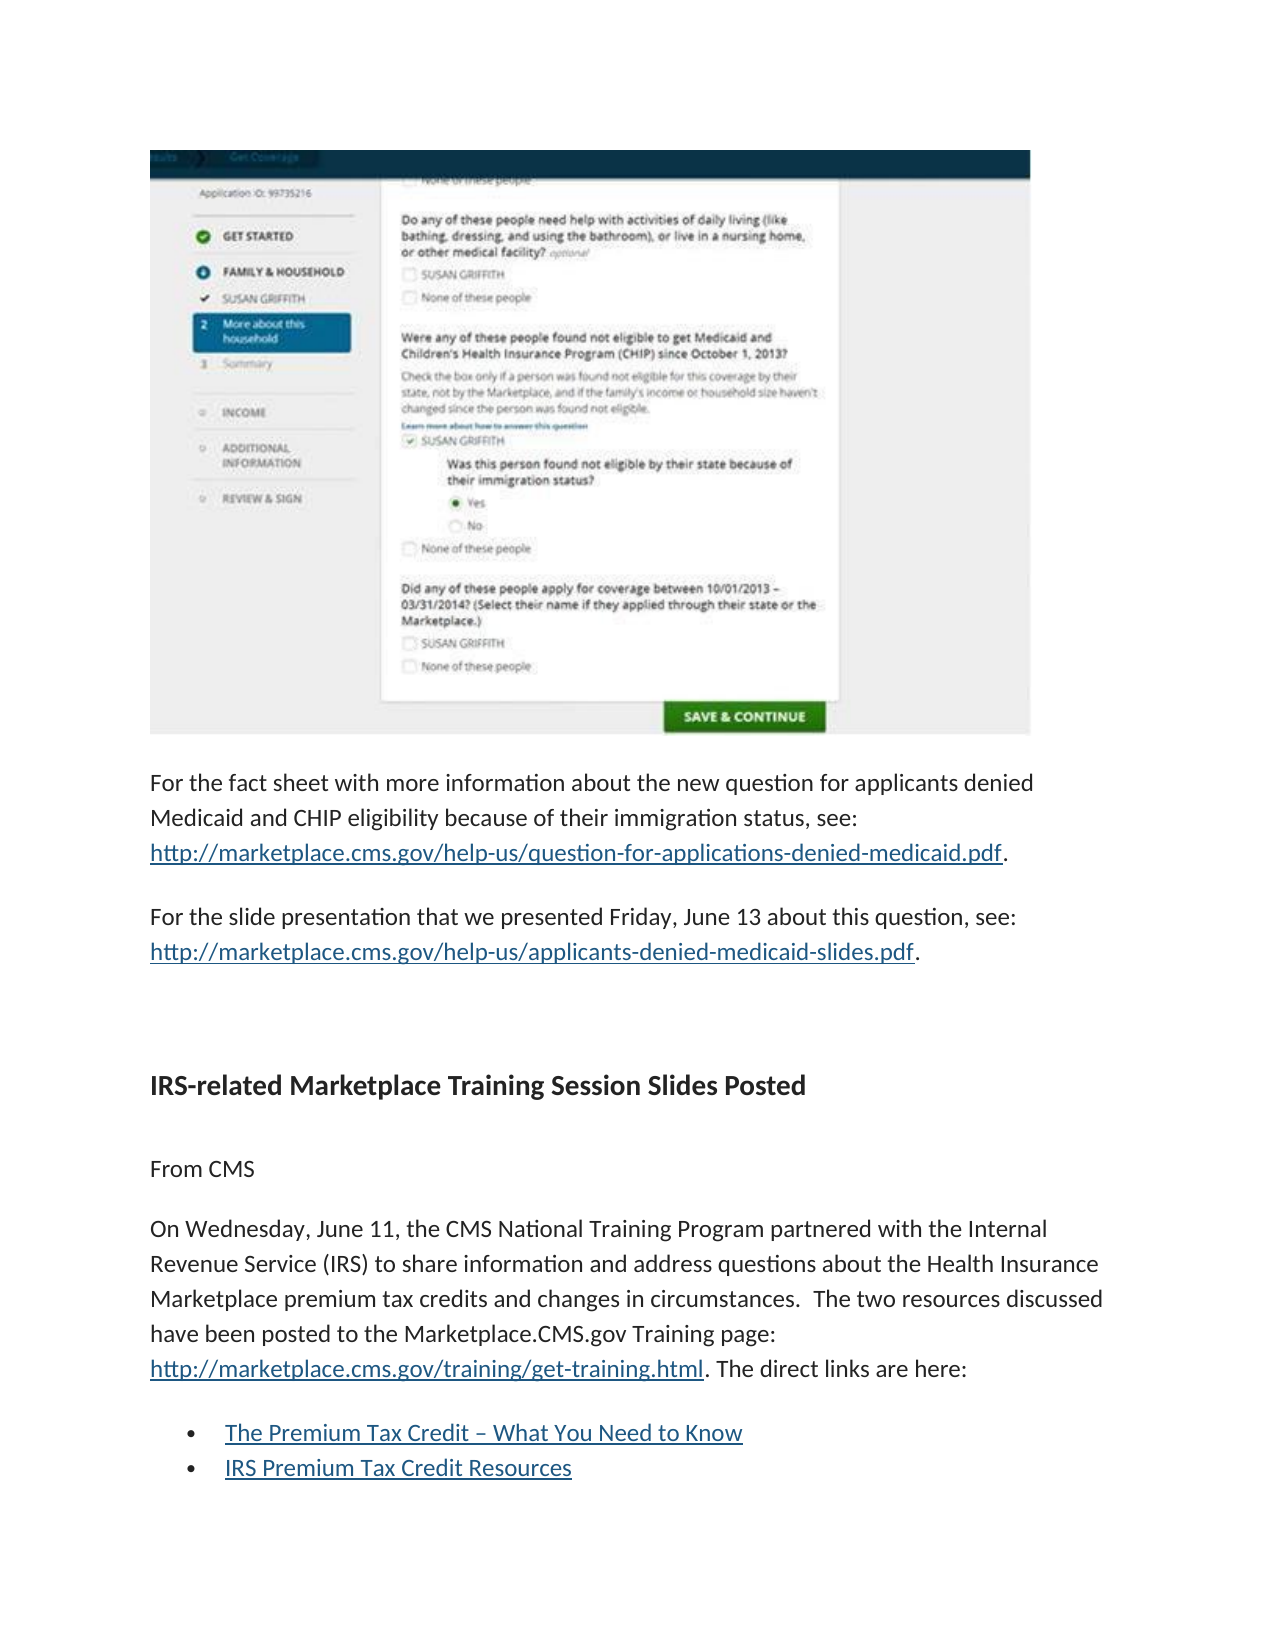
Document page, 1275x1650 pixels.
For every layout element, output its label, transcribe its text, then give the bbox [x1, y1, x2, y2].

list The Premium Tax Credit – What You Need to Know [187, 1417, 1125, 1448]
text On Wednesday, June 11, the CMS National Training Program partnered with the Internal Revenue Service (IRS) to share information and address questions about the Health Insurance Marketplace premium tax credits and changes in circumstances. The two resources discussed have been posted to the Marketplace.CMS.gov Training page: http://marketplace.cms.gov/training/get-training.html. The direct links are here: [150, 1213, 1125, 1384]
subtitle IRS-related Marketplace Training Session Slides Posted [150, 1067, 1125, 1102]
list IRS Premium Tax Credit Resources [187, 1452, 1125, 1483]
text For the slide presentation that we presented Friday, June 13 about this question, see: http://marketplace.cms.gov/help-us/applicants-denied-medicaid-slides.pdf. [150, 901, 1125, 967]
picture [288, 155, 297, 164]
text For the fact sheet with more information about the new question for applicants denied Medicaid and CHIP eligibility because of their immigration status, see: http://marketplace.cms.gov/help-us/question-for-applications-denied-medicaid.pdf. [150, 767, 1125, 868]
picture [150, 150, 1032, 736]
picture [237, 155, 247, 160]
picture [164, 150, 173, 157]
picture [264, 155, 275, 160]
subtitle From CMS [150, 1153, 1125, 1184]
picture [225, 150, 250, 154]
picture [252, 150, 275, 155]
